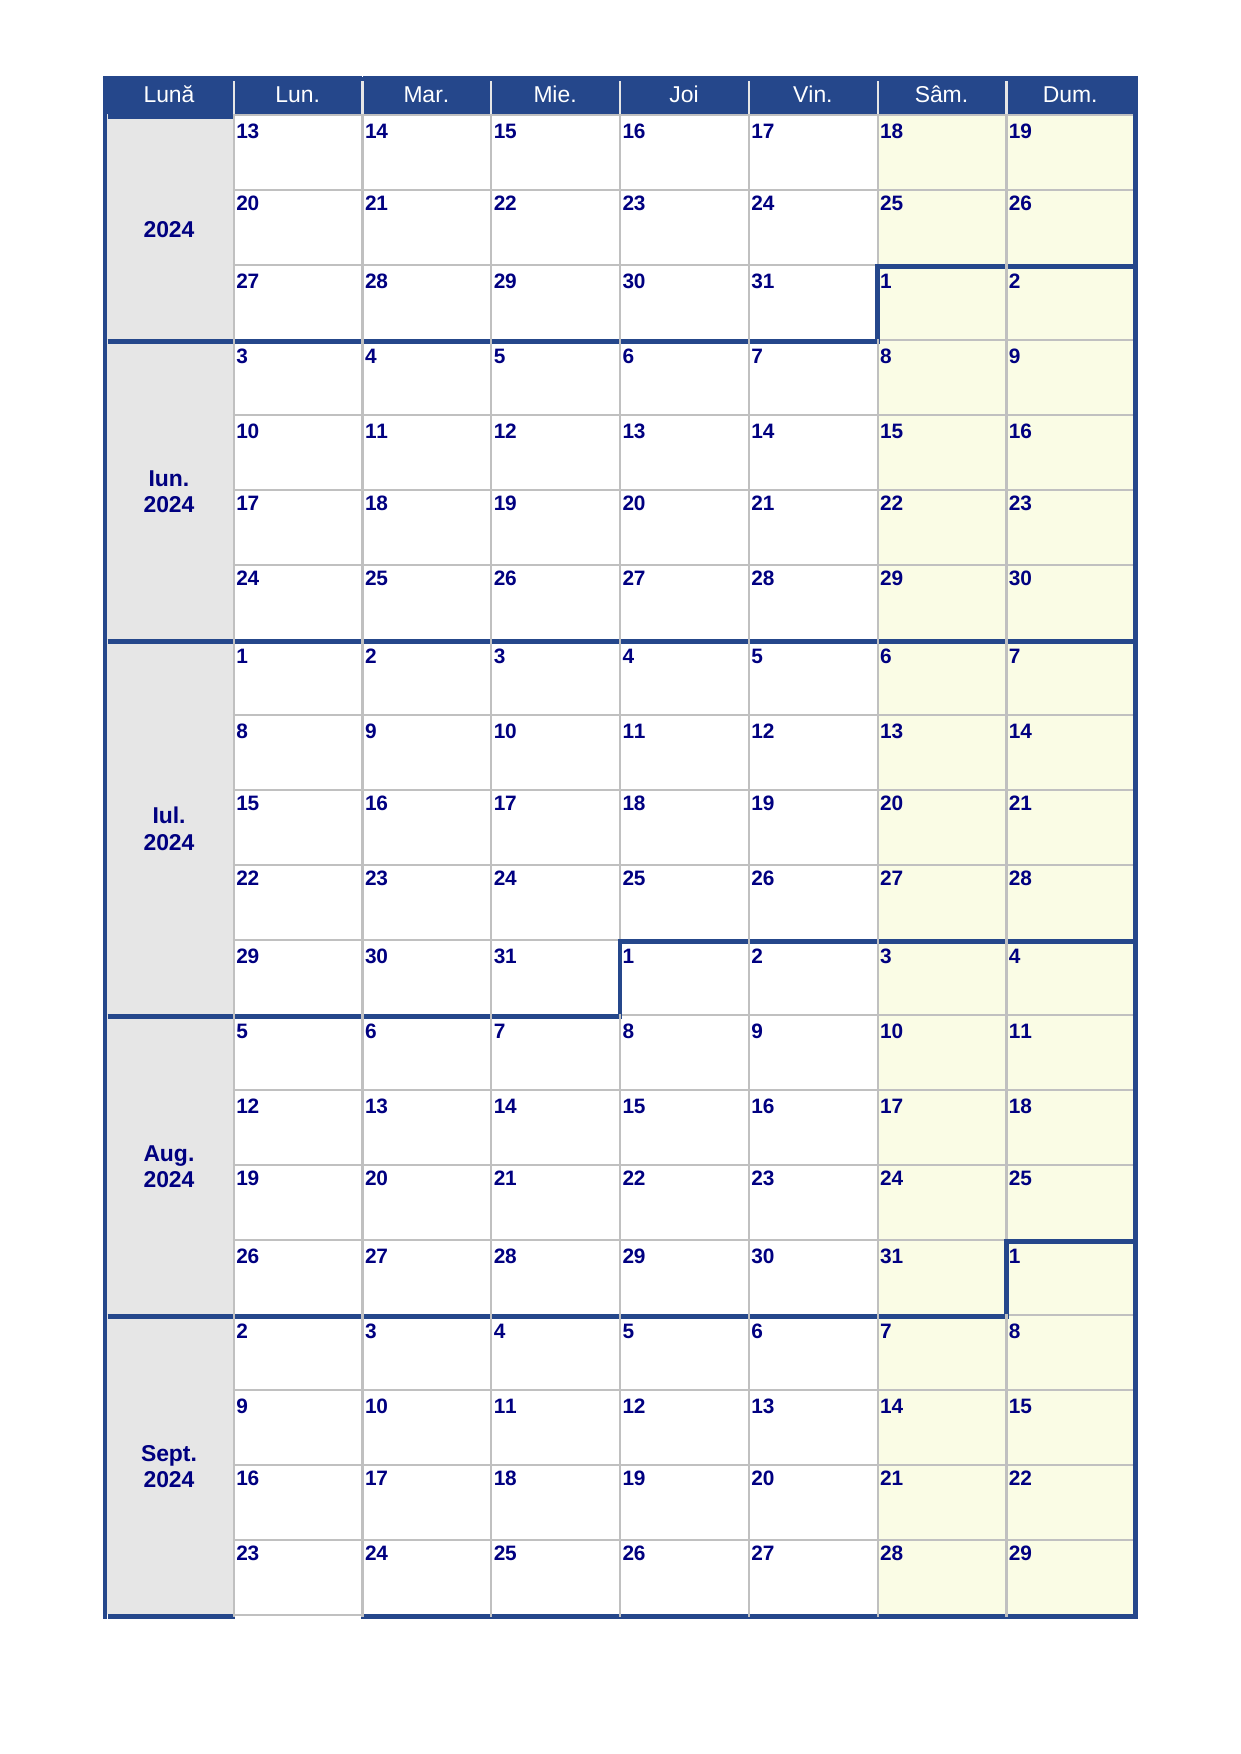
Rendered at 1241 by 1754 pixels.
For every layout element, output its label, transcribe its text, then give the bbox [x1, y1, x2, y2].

table_cell 9 [1008, 341, 1133, 414]
table_cell 20 [879, 791, 1005, 864]
table_cell 29 [621, 1241, 748, 1314]
table_cell 1 [622, 944, 748, 1014]
table_cell 4 [621, 644, 748, 714]
table_cell 21 [364, 191, 490, 264]
table_cell 1 [235, 644, 361, 714]
table_cell 24 [879, 1166, 1005, 1239]
table_cell 31 [750, 266, 875, 339]
table_cell 20 [235, 191, 361, 264]
table_cell 21 [879, 1466, 1005, 1539]
table_cell 27 [621, 566, 748, 639]
table_cell 25 [621, 866, 748, 939]
table_cell 17 [235, 491, 361, 564]
table_cell 13 [750, 1391, 877, 1464]
table_cell 7 [1008, 644, 1133, 714]
table_cell 9 [235, 1391, 361, 1464]
table_cell 25 [492, 1541, 619, 1614]
table_cell 16 [364, 791, 490, 864]
table_cell 28 [750, 566, 877, 639]
table_cell 1 [1009, 1244, 1133, 1314]
table_cell 3 [235, 344, 361, 414]
table_cell 30 [364, 941, 490, 1014]
table_cell 28 [364, 266, 490, 339]
table_header Joi [621, 81, 748, 114]
table_cell 14 [364, 116, 490, 189]
table_cell 26 [750, 866, 877, 939]
table_cell 31 [879, 1241, 1004, 1314]
table_cell 27 [235, 266, 361, 339]
table_cell Iun. 2024 [107, 340, 233, 639]
table_cell 14 [492, 1091, 619, 1164]
table_cell 8 [879, 341, 1005, 414]
table_cell 19 [492, 491, 619, 564]
table_cell 17 [750, 116, 877, 189]
table_cell 9 [750, 1016, 877, 1089]
table_cell 25 [1008, 1166, 1133, 1239]
table_cell 19 [750, 791, 877, 864]
table_cell 18 [879, 116, 1005, 189]
table_cell 16 [235, 1466, 361, 1539]
table_cell 3 [879, 944, 1005, 1014]
table_cell 14 [879, 1391, 1005, 1464]
table_header Vin. [750, 81, 877, 114]
table_cell 14 [750, 416, 877, 489]
table_cell 8 [235, 716, 361, 789]
table_cell 2 [235, 1319, 361, 1389]
table_cell 11 [492, 1391, 619, 1464]
table_cell 8 [621, 1016, 748, 1089]
table_cell 7 [879, 1319, 1005, 1389]
table_cell 22 [235, 866, 361, 939]
table_cell 24 [364, 1541, 490, 1614]
table_cell 23 [1008, 491, 1133, 564]
table_cell 25 [364, 566, 490, 639]
table_cell 3 [492, 644, 619, 714]
table_cell Mai 2024 [107, 115, 233, 339]
table_cell 23 [235, 1541, 361, 1614]
table_cell 8 [1008, 1316, 1133, 1389]
table_cell 10 [364, 1391, 490, 1464]
table_cell 19 [1008, 116, 1133, 189]
table_cell 6 [879, 644, 1005, 714]
table_cell 25 [879, 191, 1005, 264]
table_cell 16 [1008, 416, 1133, 489]
table_cell 18 [621, 791, 748, 864]
table_cell 5 [750, 644, 877, 714]
table_cell 28 [879, 1541, 1005, 1614]
table_cell 11 [364, 416, 490, 489]
table_cell 29 [492, 266, 619, 339]
table_cell 23 [750, 1166, 877, 1239]
table_cell 5 [621, 1319, 748, 1389]
table_cell 12 [750, 716, 877, 789]
table_cell 19 [235, 1166, 361, 1239]
table_cell 21 [1008, 791, 1133, 864]
table_cell 13 [364, 1091, 490, 1164]
table_cell 28 [1008, 866, 1133, 939]
table_cell 30 [1008, 566, 1133, 639]
table_cell 24 [750, 191, 877, 264]
table_cell 23 [364, 866, 490, 939]
table_cell 30 [621, 266, 748, 339]
table_header Mie. [492, 81, 619, 114]
table_cell 3 [364, 1319, 490, 1389]
table_cell 16 [621, 116, 748, 189]
table_header Dum. [1008, 81, 1133, 114]
table_cell 2 [364, 644, 490, 714]
table_cell 15 [492, 116, 619, 189]
table_cell 10 [235, 416, 361, 489]
table_cell 9 [364, 716, 490, 789]
table_cell 19 [621, 1466, 748, 1539]
table_cell 6 [750, 1319, 877, 1389]
table_cell 20 [621, 491, 748, 564]
table_cell 26 [1008, 191, 1133, 264]
table_cell 20 [364, 1166, 490, 1239]
table_cell 2 [1008, 269, 1133, 339]
table_cell 31 [492, 941, 618, 1014]
table_cell 15 [1008, 1391, 1133, 1464]
table_cell 15 [621, 1091, 748, 1164]
table_cell 30 [750, 1241, 877, 1314]
table_header Mar. [364, 81, 490, 114]
table_cell 15 [235, 791, 361, 864]
table_cell 21 [492, 1166, 619, 1239]
table_cell 29 [235, 941, 361, 1014]
table_cell 12 [235, 1091, 361, 1164]
table_cell 27 [879, 866, 1005, 939]
table_cell 26 [492, 566, 619, 639]
table_cell 13 [621, 416, 748, 489]
table_cell 12 [492, 416, 619, 489]
table_cell 2 [750, 944, 877, 1014]
table_cell 10 [492, 716, 619, 789]
table_cell 26 [235, 1241, 361, 1314]
table_cell 18 [492, 1466, 619, 1539]
table_cell 6 [621, 344, 748, 414]
table_cell 29 [1008, 1541, 1133, 1614]
table_header Sâm. [879, 81, 1005, 114]
table_cell 17 [879, 1091, 1005, 1164]
table_cell 5 [235, 1019, 361, 1089]
table_cell Aug. 2024 [107, 1015, 233, 1314]
table_cell 26 [621, 1541, 748, 1614]
table_cell 1 [880, 269, 1005, 339]
table_cell 18 [1008, 1091, 1133, 1164]
table_cell Sept. 2024 [107, 1315, 233, 1614]
table_cell 22 [492, 191, 619, 264]
table_cell 23 [621, 191, 748, 264]
table_header Lună [107, 81, 233, 114]
table_cell 27 [750, 1541, 877, 1614]
table_cell 16 [750, 1091, 877, 1164]
table_cell 27 [364, 1241, 490, 1314]
table_cell 24 [235, 566, 361, 639]
table_cell 12 [621, 1391, 748, 1464]
table_cell 21 [750, 491, 877, 564]
table_cell 4 [364, 344, 490, 414]
table_cell 17 [364, 1466, 490, 1539]
table_cell 29 [879, 566, 1005, 639]
table_cell 5 [492, 344, 619, 414]
table_cell 17 [492, 791, 619, 864]
table_cell 11 [1008, 1016, 1133, 1089]
table_cell 18 [364, 491, 490, 564]
table_cell 13 [235, 116, 361, 189]
table_cell 22 [879, 491, 1005, 564]
table_cell 7 [750, 344, 877, 414]
table_cell 11 [621, 716, 748, 789]
table_cell 7 [492, 1019, 619, 1089]
table_cell 20 [750, 1466, 877, 1539]
table_cell 4 [492, 1319, 619, 1389]
table_cell 22 [1008, 1466, 1133, 1539]
table_cell 13 [879, 716, 1005, 789]
table_cell Iul. 2024 [107, 640, 233, 1014]
table_cell 14 [1008, 716, 1133, 789]
table_header Lun. [235, 81, 361, 114]
table_cell 28 [492, 1241, 619, 1314]
table_cell 22 [621, 1166, 748, 1239]
table_cell 24 [492, 866, 619, 939]
table_cell 6 [364, 1019, 490, 1089]
table_cell 4 [1008, 944, 1133, 1014]
table_cell 10 [879, 1016, 1005, 1089]
table_cell 15 [879, 416, 1005, 489]
